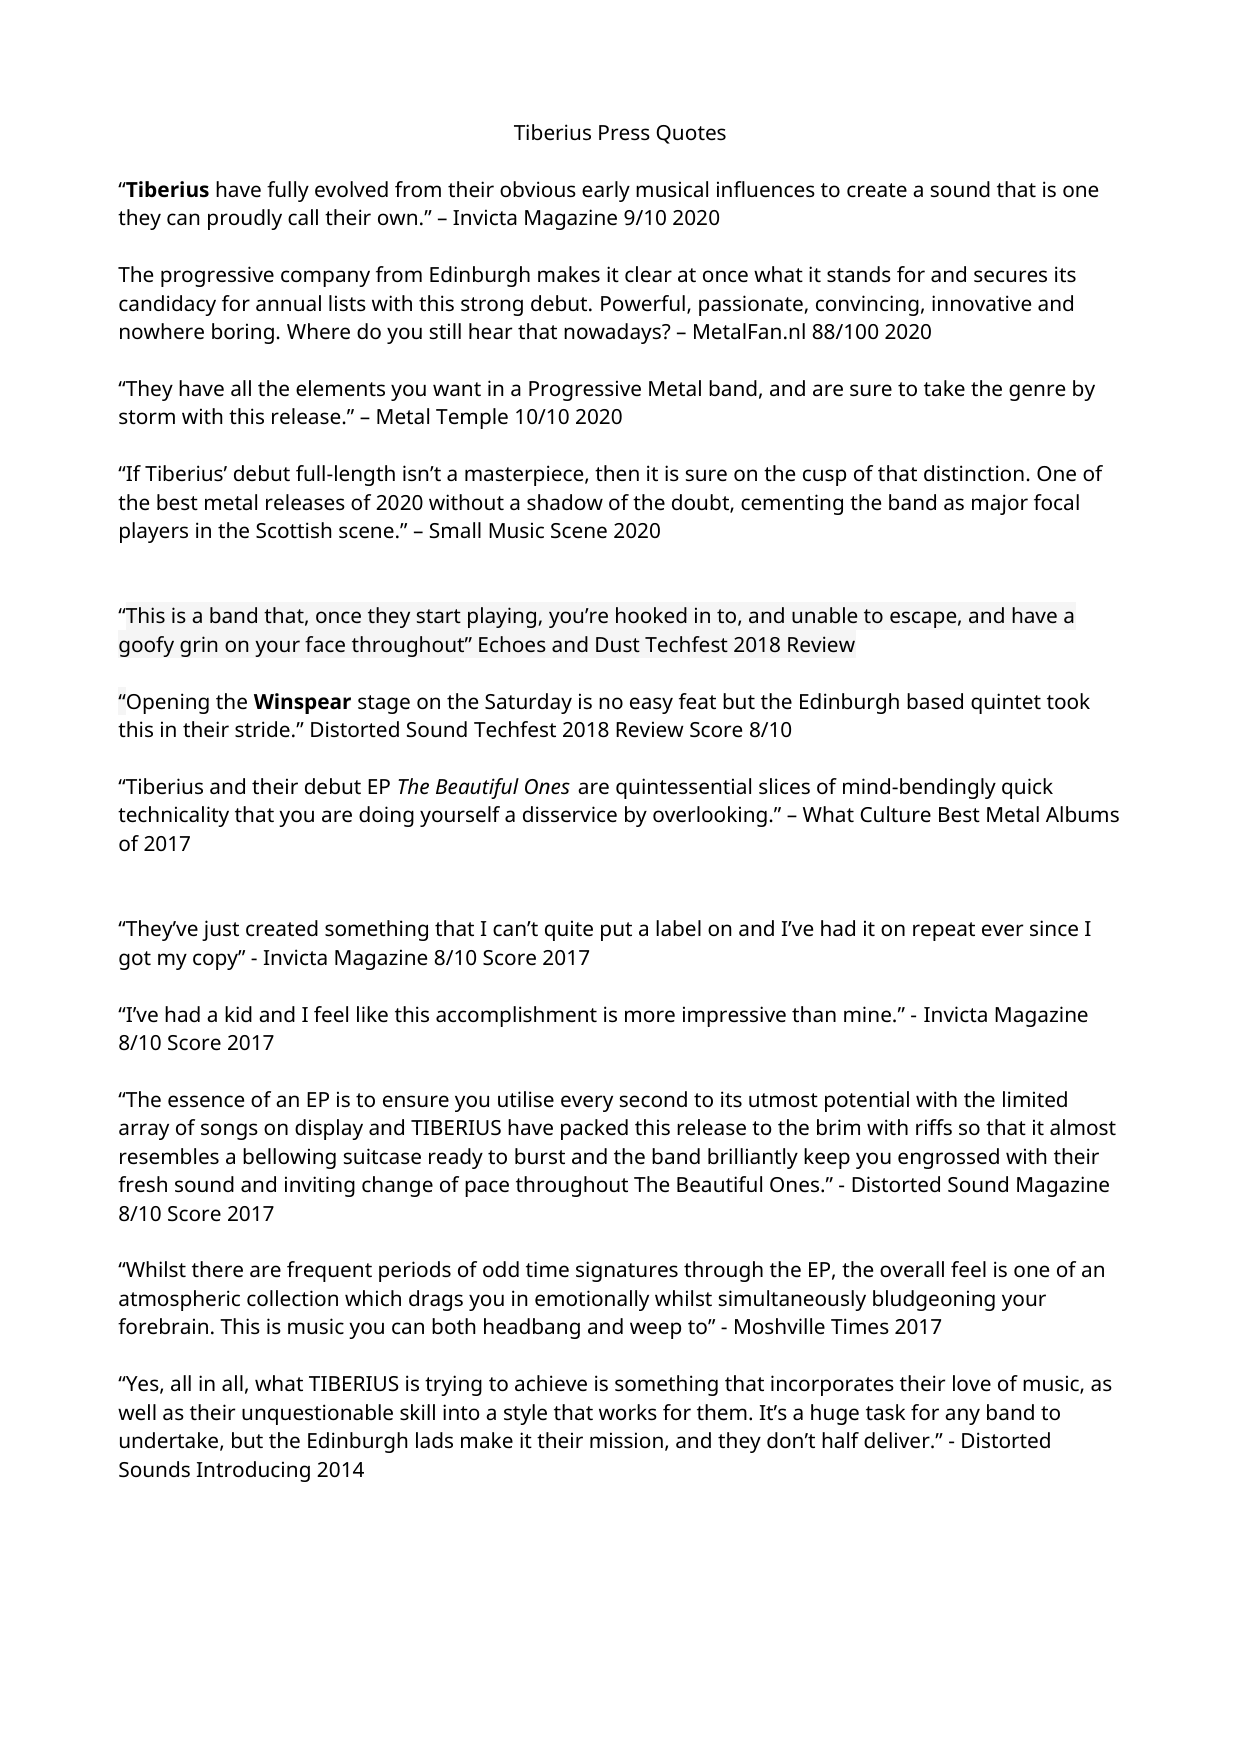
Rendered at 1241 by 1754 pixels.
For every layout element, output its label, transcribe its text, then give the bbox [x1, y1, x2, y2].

text “This is a band that, once they start playing, you’re hooked in to, and unable to escape, and have a goofy grin on your face throughout” Echoes and Dust Techfest 2018 Review [856, 602, 1122, 658]
text “They have all the elements you want in a Progressive Metal band, and are sure to take the genre by storm with this release.” – Metal Temple 10/10 2020 [118, 374, 1122, 431]
text “Opening the Winspear stage on the Saturday is no easy feat but the Edinburgh based quintet took this in their stride.” Distorted Sound Techfest 2018 Review Score 8/10 [296, 687, 1122, 744]
text “Whilst there are frequent periods of odd time signatures through the EP, the overall feel is one of an atmospheric collection which drags you in emotionally whilst simultaneously bludgeoning your forebrain. This is music you can both headbang and weep to” - Moshville Times 2017 [118, 1256, 1122, 1341]
text “Yes, all in all, what TIBERIUS is trying to achieve is something that incorporates their love of music, as well as their unquestionable skill into a style that works for them. It’s a huge task for any band to undertake, but the Edinburgh lads make it their mission, and they don’t half deliver.” - Distorted Sounds Introducing 2014 [118, 1369, 1122, 1483]
text “Tiberius have fully evolved from their obvious early musical influences to create a sound that is one they can proudly call their own.” – Invicta Magazine 9/10 2020 [118, 175, 1122, 232]
text “If Tiberius’ debut full-length isn’t a masterpiece, then it is sure on the cusp of that distinction. One of the best metal releases of 2020 without a shadow of the doubt, cementing the band as major focal players in the Scottish scene.” – Small Music Scene 2020 [118, 459, 1122, 545]
text “The essence of an EP is to ensure you utilise every second to its utmost potential with the limited array of songs on display and TIBERIUS have packed this release to the brim with riffs so that it almost resembles a bellowing suitcase ready to burst and the band brilliantly keep you engrossed with their fresh sound and inviting change of pace throughout The Beautiful Ones.” - Distorted Sound Magazine 8/10 Score 2017 [118, 1085, 1122, 1227]
text “Tiberius and their debut EP The Beautiful Ones are quintessential slices of mind-bendingly quick technicality that you are doing yourself a disservice by overlooking.” – What Culture Best Metal Albums of 2017 [191, 772, 1122, 857]
text “I’ve had a kid and I feel like this accomplishment is more impressive than mine.” - Invicta Magazine 8/10 Score 2017 [118, 1000, 1122, 1057]
text “They’ve just created something that I can’t quite put a label on and I’ve had it on repeat ever since I got my copy” - Invicta Magazine 8/10 Score 2017 [118, 914, 1122, 971]
text The progressive company from Edinburgh makes it clear at once what it stands for and secures its candidacy for annual lists with this strong debut. Powerful, passionate, convincing, innovative and nowhere boring. Where do you still hear that nowadays? – MetalFan.nl 88/100 2020 [118, 260, 1122, 346]
text Tiberius Press Quotes [118, 118, 1122, 147]
